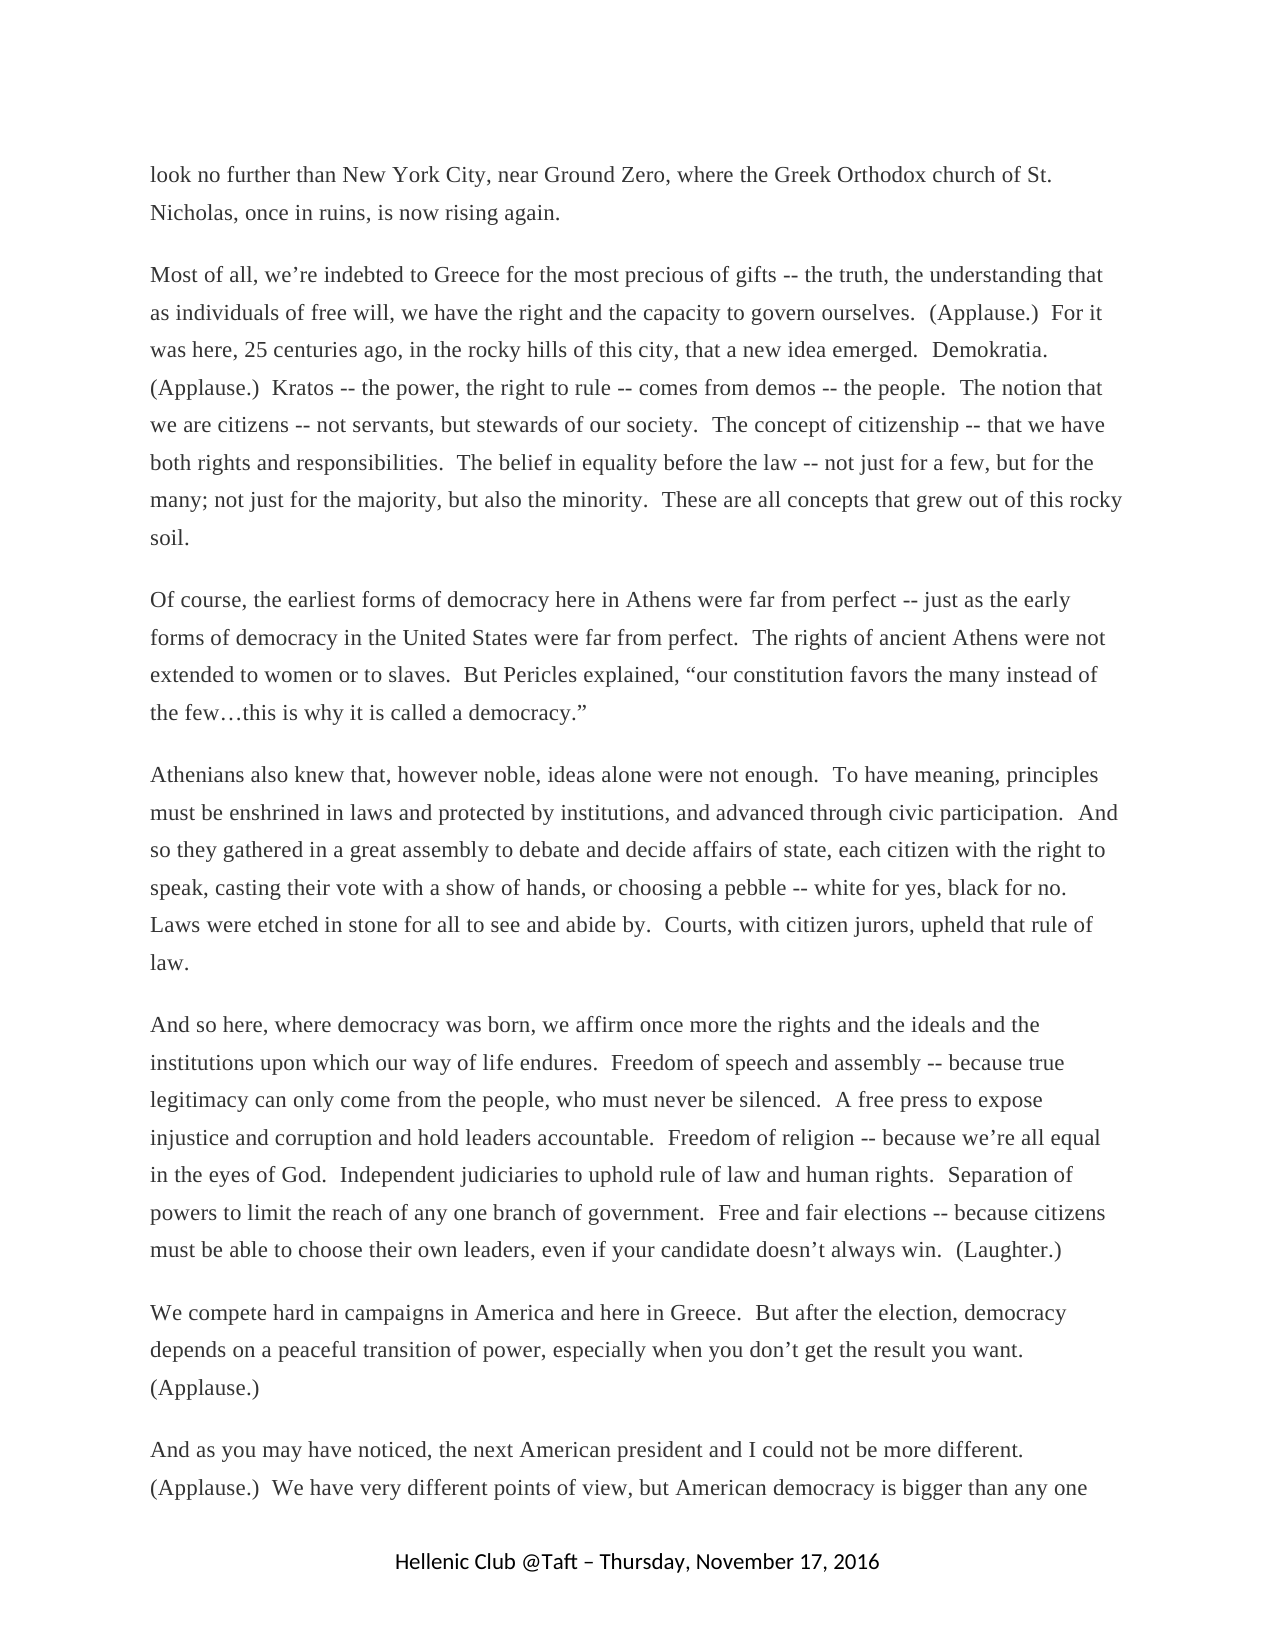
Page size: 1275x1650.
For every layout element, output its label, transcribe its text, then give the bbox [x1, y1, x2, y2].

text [150, 1425, 1125, 1500]
text Of course, the earliest forms of democracy here in Athens were far from perfect -- just as the early forms of democracy in the United States were far from perfect. The rights of ancient Athens were not extended to women or to slaves. But Pericles explained, “our constitution favors the many instead of the few…this is why it is called a democracy.” [150, 575, 1125, 725]
text We compete hard in campaigns in America and here in Greece. But after the election, democracy depends on a peaceful transition of power, especially when you don’t get the result you want. (Applause.) [150, 1287, 1125, 1400]
text And so here, where democracy was born, we affirm once more the rights and the ideals and the institutions upon which our way of life endures. Freedom of speech and assembly -- because true legitimacy can only come from the people, who must never be silenced. A free press to expose injustice and corruption and hold leaders accountable. Freedom of religion -- because we’re all equal in the eyes of God. Independent judiciaries to uphold rule of law and human rights. Separation of powers to limit the reach of any one branch of government. Free and fair elections -- because citizens must be able to choose their own leaders, even if your candidate doesn’t always win. (Laughter.) [150, 1000, 1125, 1262]
text Most of all, we’re indebted to Greece for the most precious of gifts -- the truth, the understanding that as individuals of free will, we have the right and the capacity to govern ourselves. (Applause.) For it was here, 25 centuries ago, in the rocky hills of this city, that a new idea emerged. Demokratia. (Applause.) Kratos -- the power, the right to rule -- comes from demos -- the people. The notion that we are citizens -- not servants, but stewards of our society. The concept of citizenship -- that we have both rights and responsibilities. The belief in equality before the law -- not just for a few, but for the many; not just for the majority, but also the minority. These are all concepts that grew out of this rocky soil. [150, 250, 1125, 550]
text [150, 150, 1125, 225]
text Athenians also knew that, however noble, ideas alone were not enough. To have meaning, principles must be enshrined in laws and protected by institutions, and advanced through civic participation. And so they gathered in a great assembly to debate and decide affairs of state, each citizen with the right to speak, casting their vote with a show of hands, or choosing a pebble -- white for yes, black for no. Laws were etched in stone for all to see and abide by. Courts, with citizen jurors, upheld that rule of law. [150, 750, 1125, 975]
